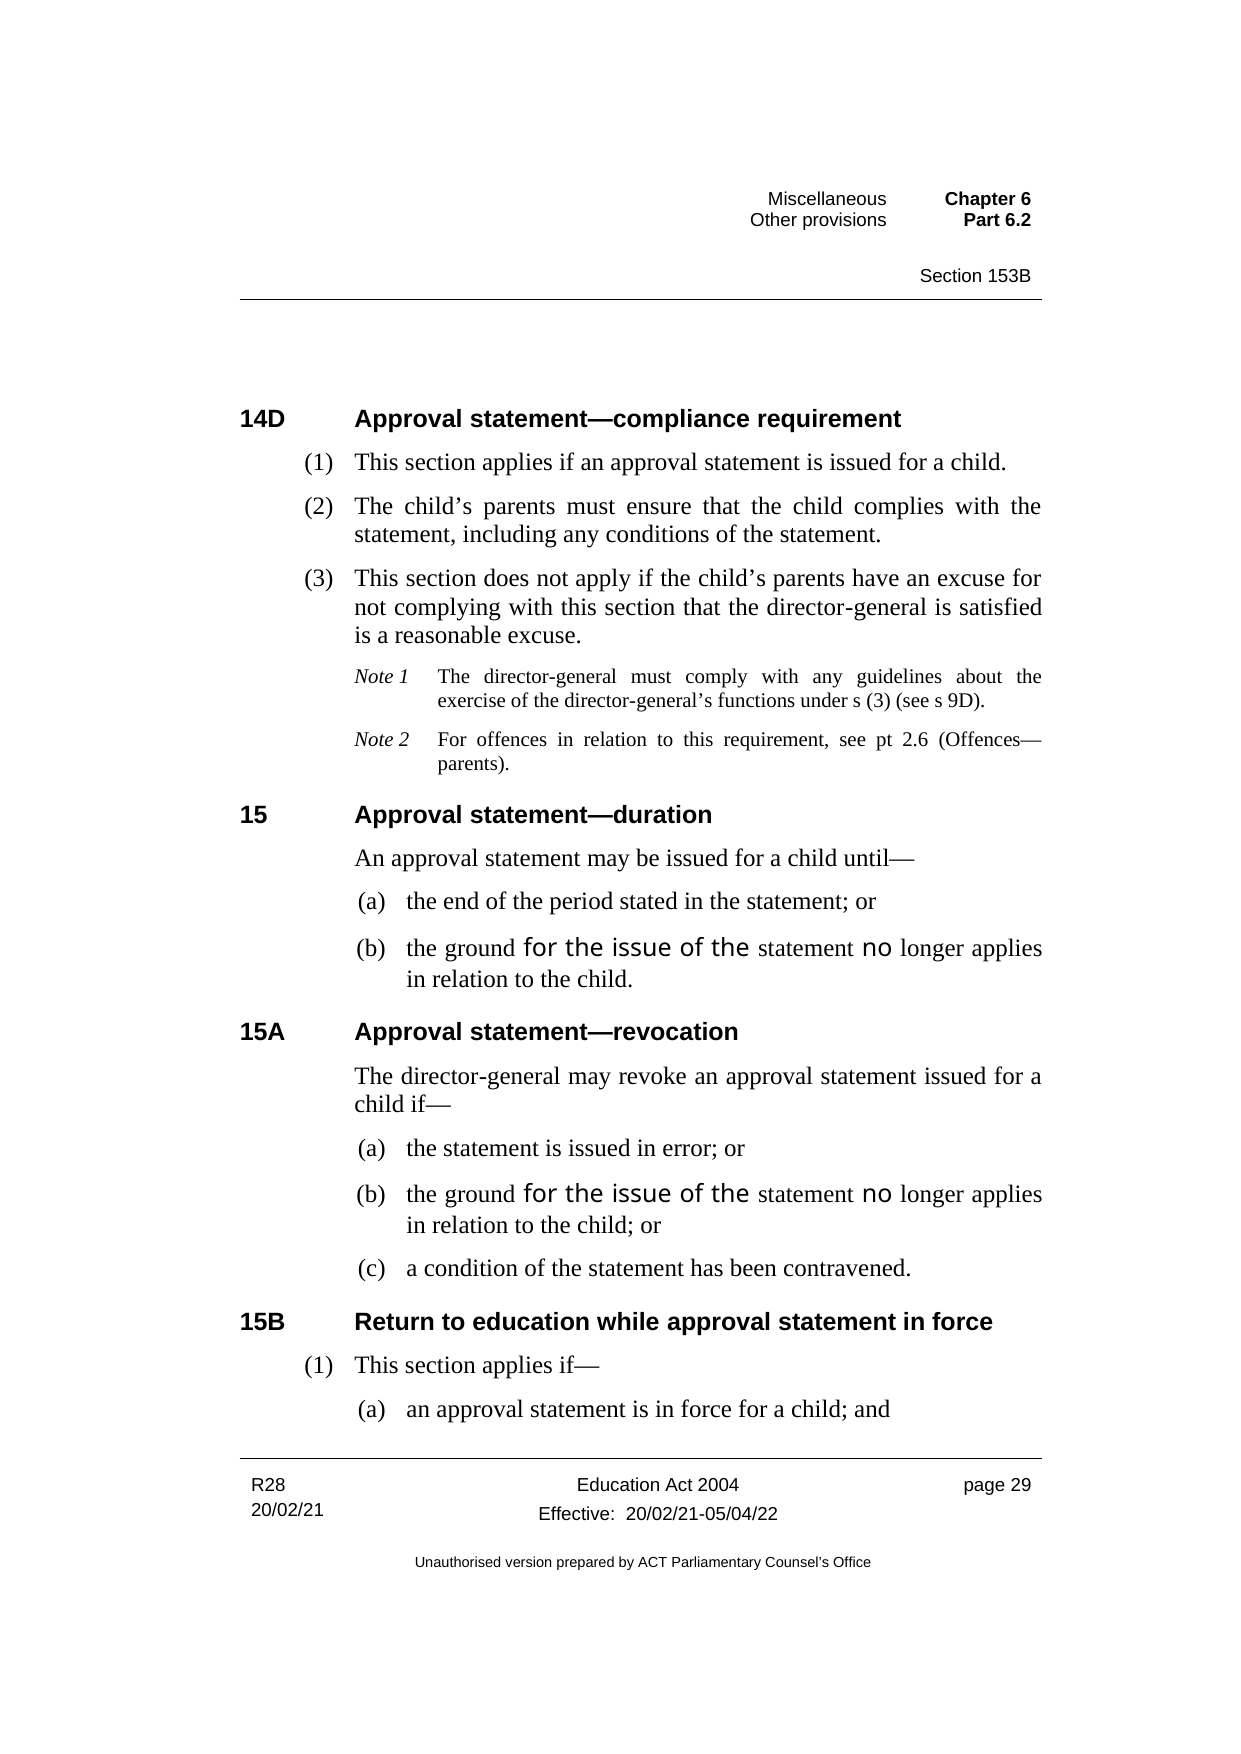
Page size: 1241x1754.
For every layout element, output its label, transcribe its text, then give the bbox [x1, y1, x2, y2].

text (c) a condition of the statement has been contravened. [239, 1253, 1042, 1282]
text Note 2 For offences in relation to this requirement, see pt 2.6 (Offences—parents). [354, 726, 1042, 774]
text (1) This section applies if an approval statement is issued for a child. [239, 447, 1042, 476]
text 15B Return to education while approval statement in force [239, 1307, 1042, 1336]
text 15 Approval statement—duration [239, 799, 1042, 828]
text 15A Approval statement—revocation [239, 1017, 1042, 1046]
text (1) This section applies if— [239, 1351, 1042, 1379]
text An approval statement may be issued for a child until— [354, 843, 1042, 872]
text (a) an approval statement is in force for a child; and [239, 1394, 1042, 1423]
text Note 1 The director-general must comply with any guidelines about the exercise of the director-general’s functions under s (3) (see s 9D). [354, 664, 1042, 712]
text (b) the ground for the issue of the statement no longer applies in relation to the child. [239, 929, 1042, 992]
text (3) This section does not apply if the child’s parents have an excuse for not complying with this section that the director-general is satisfied is a reasonable excuse. [239, 563, 1042, 649]
text (b) the ground for the issue of the statement no longer applies in relation to the child; or [239, 1176, 1042, 1239]
text The director-general may revoke an approval statement issued for a child if— [354, 1061, 1042, 1118]
text (a) the statement is issued in error; or [239, 1133, 1042, 1162]
text 14D Approval statement—compliance requirement [239, 404, 1042, 433]
text (2) The child’s parents must ensure that the child complies with the statement, including any conditions of the statement. [239, 491, 1042, 548]
text (a) the end of the period stated in the statement; or [239, 886, 1042, 915]
